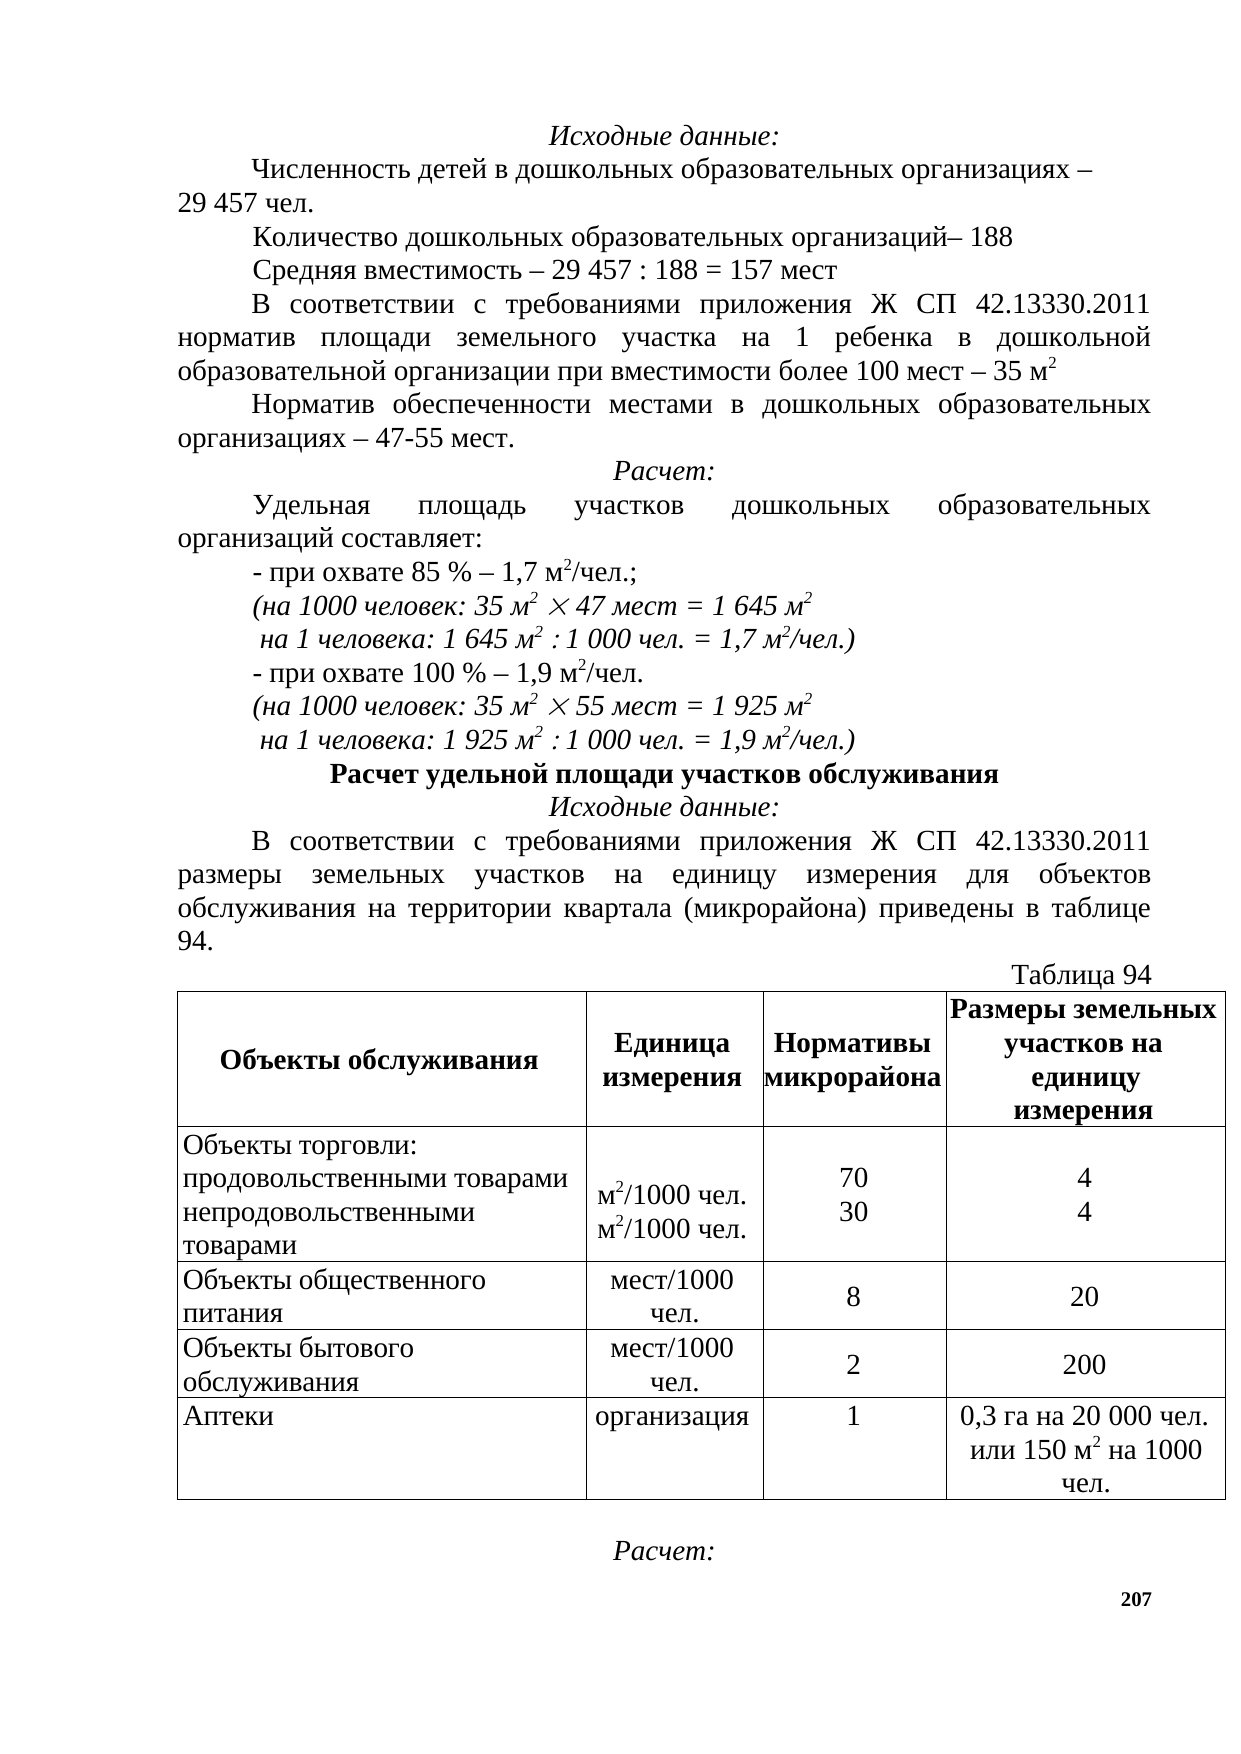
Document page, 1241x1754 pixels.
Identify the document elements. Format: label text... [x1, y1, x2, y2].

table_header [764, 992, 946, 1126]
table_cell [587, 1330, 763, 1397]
text - при охвате 100 % – 1,9 м2/чел. [177, 655, 1152, 688]
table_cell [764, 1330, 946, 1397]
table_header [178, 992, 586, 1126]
text Расчет удельной площади участков обслуживания [177, 756, 1152, 789]
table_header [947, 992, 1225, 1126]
text В соответствии с требованиями приложения Ж СП 42.13330.2011 норматив площади земельного участка на 1 ребенка в дошкольной образовательной организации при вместимости более 100 мест – 35 м2 [177, 286, 1152, 386]
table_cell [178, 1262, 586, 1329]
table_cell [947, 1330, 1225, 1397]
text на 1 человека: 1 925 м2 1 000 чел. = 1,9 м2/чел.) [177, 722, 1152, 756]
text Расчет: [177, 1533, 1152, 1567]
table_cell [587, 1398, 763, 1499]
text Расчет: [177, 453, 1152, 487]
text В соответствии с требованиями приложения Ж СП 42.13330.2011 размеры земельных участков на единицу измерения для объектов обслуживания на территории квартала (микрорайона) приведены в таблице 94. [177, 823, 1152, 957]
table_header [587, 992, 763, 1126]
text Количество дошкольных образовательных организаций– 188 [177, 219, 1152, 252]
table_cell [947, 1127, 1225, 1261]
text на 1 человека: 1 645 м2 1 000 чел. = 1,7 м2/чел.) [177, 621, 1152, 655]
text Норматив обеспеченности местами в дошкольных образовательных организациях – 47-55 мест. [177, 386, 1152, 453]
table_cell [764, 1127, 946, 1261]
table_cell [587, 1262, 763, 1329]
text - при охвате 85 % – 1,7 м2/чел.; [177, 554, 1152, 588]
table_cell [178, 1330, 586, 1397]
text (на 1000 человек: 35 м2 47 мест = 1 645 м2 [177, 588, 1152, 621]
text Исходные данные: [177, 118, 1152, 152]
text Исходные данные: [177, 789, 1152, 823]
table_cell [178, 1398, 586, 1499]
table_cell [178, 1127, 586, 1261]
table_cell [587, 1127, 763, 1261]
text Средняя вместимость – 29 457 : 188 = 157 мест [177, 252, 1152, 286]
text Численность детей в дошкольных образовательных организациях – 29 457 чел. [177, 152, 1152, 219]
text (на 1000 человек: 35 м2 55 мест = 1 925 м2 [177, 688, 1152, 722]
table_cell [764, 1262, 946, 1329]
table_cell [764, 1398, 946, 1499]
text Таблица 94 [177, 957, 1152, 991]
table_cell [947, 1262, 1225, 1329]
text Удельная площадь участков дошкольных образовательных организаций составляет: [177, 487, 1152, 554]
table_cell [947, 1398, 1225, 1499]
